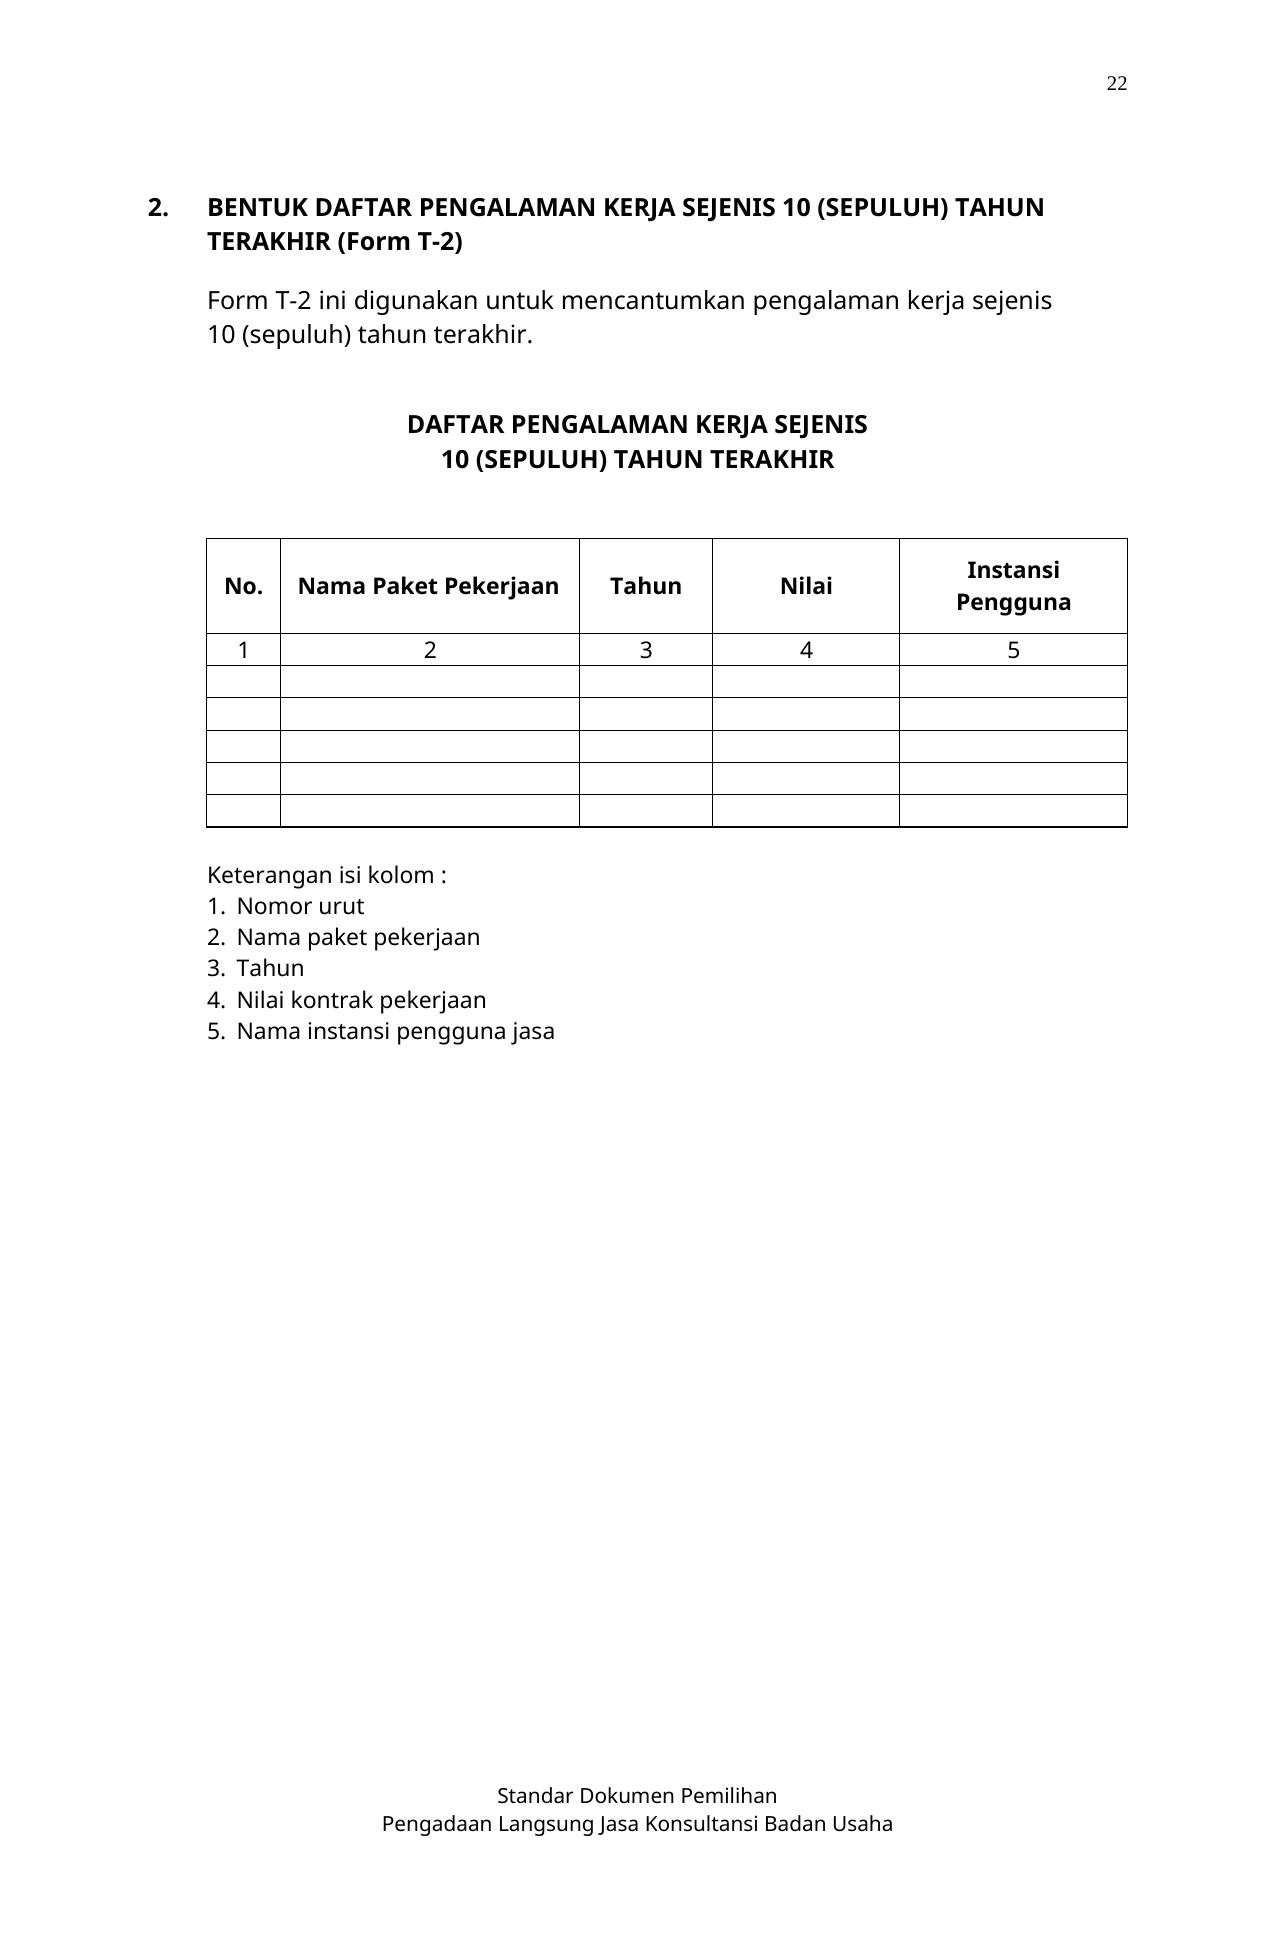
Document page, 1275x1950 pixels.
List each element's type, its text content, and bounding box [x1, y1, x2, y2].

table_header Instansi Pengguna [900, 539, 1127, 633]
table_cell [580, 763, 712, 794]
table_cell [580, 795, 712, 826]
table_cell [207, 763, 280, 794]
table_cell [900, 795, 1127, 826]
list Tahun [207, 952, 1127, 984]
table_cell [281, 698, 579, 729]
table_header Nama Paket Pekerjaan [281, 539, 579, 633]
table_cell [713, 763, 899, 794]
table_cell [713, 731, 899, 762]
text Form T-2 ini digunakan untuk mencantumkan pengalaman kerja sejenis 10 (sepuluh) tahun terakhir. [207, 283, 1053, 351]
table_cell [713, 698, 899, 729]
subtitle BENTUK DAFTAR PENGALAMAN KERJA SEJENIS 10 (SEPULUH) TAHUN TERAKHIR (Form T-2) [148, 190, 1127, 258]
table_cell [580, 698, 712, 729]
table_cell 5 [900, 634, 1127, 665]
table_header Nilai [713, 539, 899, 633]
table_cell [900, 763, 1127, 794]
table_cell 2 [281, 634, 579, 665]
table_cell [900, 731, 1127, 762]
table_cell 1 [207, 634, 280, 665]
table_cell [900, 666, 1127, 697]
table_cell [580, 731, 712, 762]
table_cell [281, 731, 579, 762]
table_cell [207, 731, 280, 762]
table_cell [580, 666, 712, 697]
list Nomor urut [207, 890, 1127, 921]
table_cell [281, 795, 579, 826]
list Nama paket pekerjaan [207, 921, 1127, 952]
table_cell [207, 666, 280, 697]
table_cell [281, 763, 579, 794]
list Nama instansi pengguna jasa [207, 1015, 1127, 1046]
table_cell [207, 795, 280, 826]
text Keterangan isi kolom : [207, 859, 1127, 890]
table_cell [207, 698, 280, 729]
text DAFTAR PENGALAMAN KERJA SEJENIS [148, 407, 1127, 441]
text 10 (SEPULUH) TAHUN TERAKHIR [148, 441, 1127, 475]
table_cell [900, 698, 1127, 729]
table_header No. [207, 539, 280, 633]
table_cell 3 [580, 634, 712, 665]
table_cell 4 [713, 634, 899, 665]
table_cell [713, 795, 899, 826]
table_cell [281, 666, 579, 697]
list Nilai kontrak pekerjaan [207, 984, 1127, 1015]
table_header Tahun [580, 539, 712, 633]
table_cell [713, 666, 899, 697]
